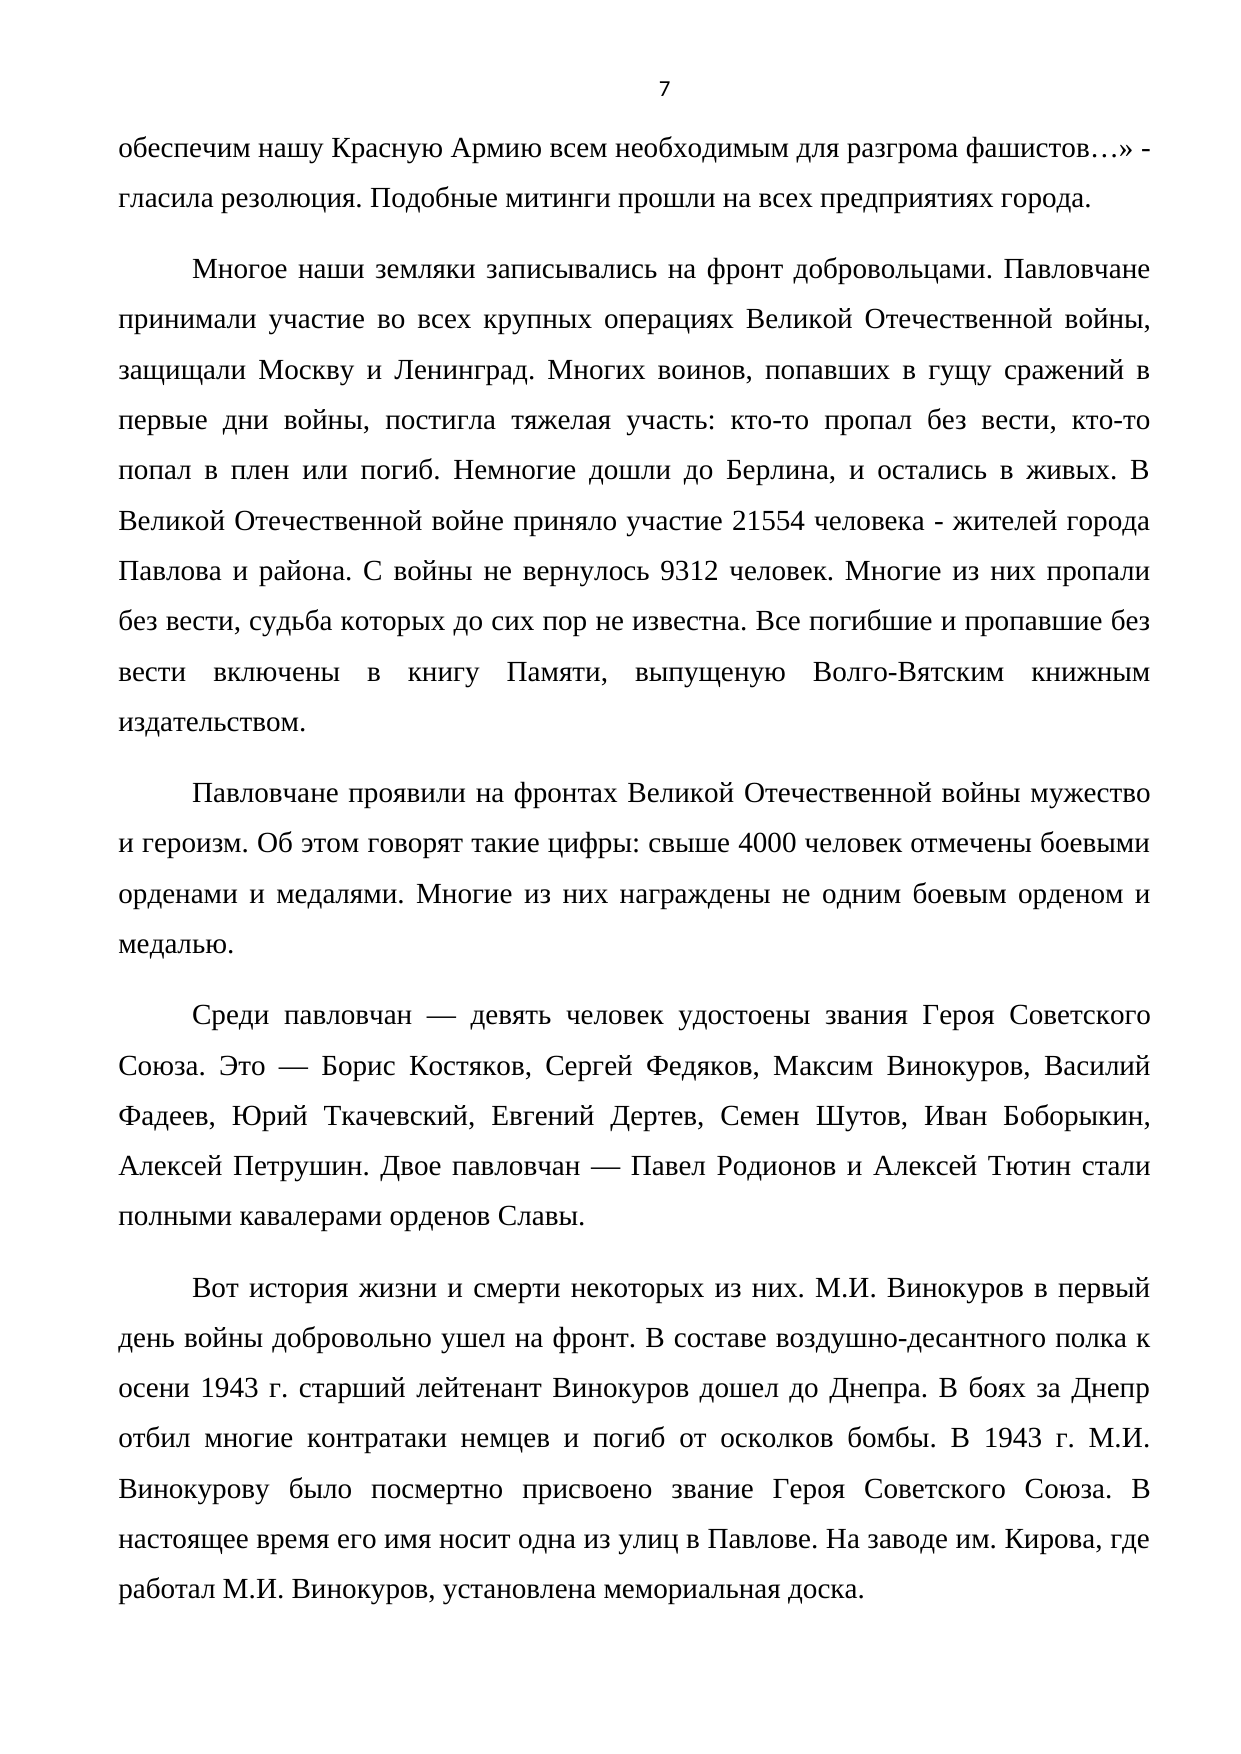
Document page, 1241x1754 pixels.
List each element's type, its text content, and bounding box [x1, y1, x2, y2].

text Среди павловчан — девять человек удостоены звания Героя Советского Союза. Это — Борис Костяков, Сергей Федяков, Максим Винокуров, Василий Фадеев, Юрий Ткачевский, Евгений Дертев, Семен Шутов, Иван Боборыкин, Алексей Петрушин. Двое павловчан — Павел Родионов и Алексей Тютин стали полными кавалерами орденов Славы. [118, 997, 1152, 1232]
text Вот история жизни и смерти некоторых из них. М.И. Винокуров в первый день войны добровольно ушел на фронт. В составе воздушно-десантного полка к осени 1943 г. старший лейтенант Винокуров дошел до Днепра. В боях за Днепр отбил многие контратаки немцев и погиб от осколков бомбы. В 1943 г. М.И. Винокурову было посмертно присвоено звание Героя Советского Союза. В настоящее время его имя носит одна из улиц в Павлове. На заводе им. Кирова, где работал М.И. Винокуров, установлена мемориальная доска. [118, 1270, 1152, 1605]
text Павловчане проявили на фронтах Великой Отечественной войны мужество и героизм. Об этом говорят такие цифры: свыше 4000 человек отмечены боевыми орденами и медалями. Многие из них награждены не одним боевым орденом и медалью. [118, 775, 1152, 960]
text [118, 130, 1152, 214]
text Многое наши земляки записывались на фронт добровольцами. Павловчане принимали участие во всех крупных операциях Великой Отечественной войны, защищали Москву и Ленинград. Многих воинов, попавших в гущу сражений в первые дни войны, постигла тяжелая участь: кто-то пропал без вести, кто-то попал в плен или погиб. Немногие дошли до Берлина, и остались в живых. В Великой Отечественной войне приняло участие 21554 человека - жителей города Павлова и района. С войны не вернулось 9312 человек. Многие из них пропали без вести, судьба которых до сих пор не известна. Все погибшие и пропавшие без вести включены в книгу Памяти, выпущеную Волго-Вятским книжным издательством. [118, 251, 1152, 738]
